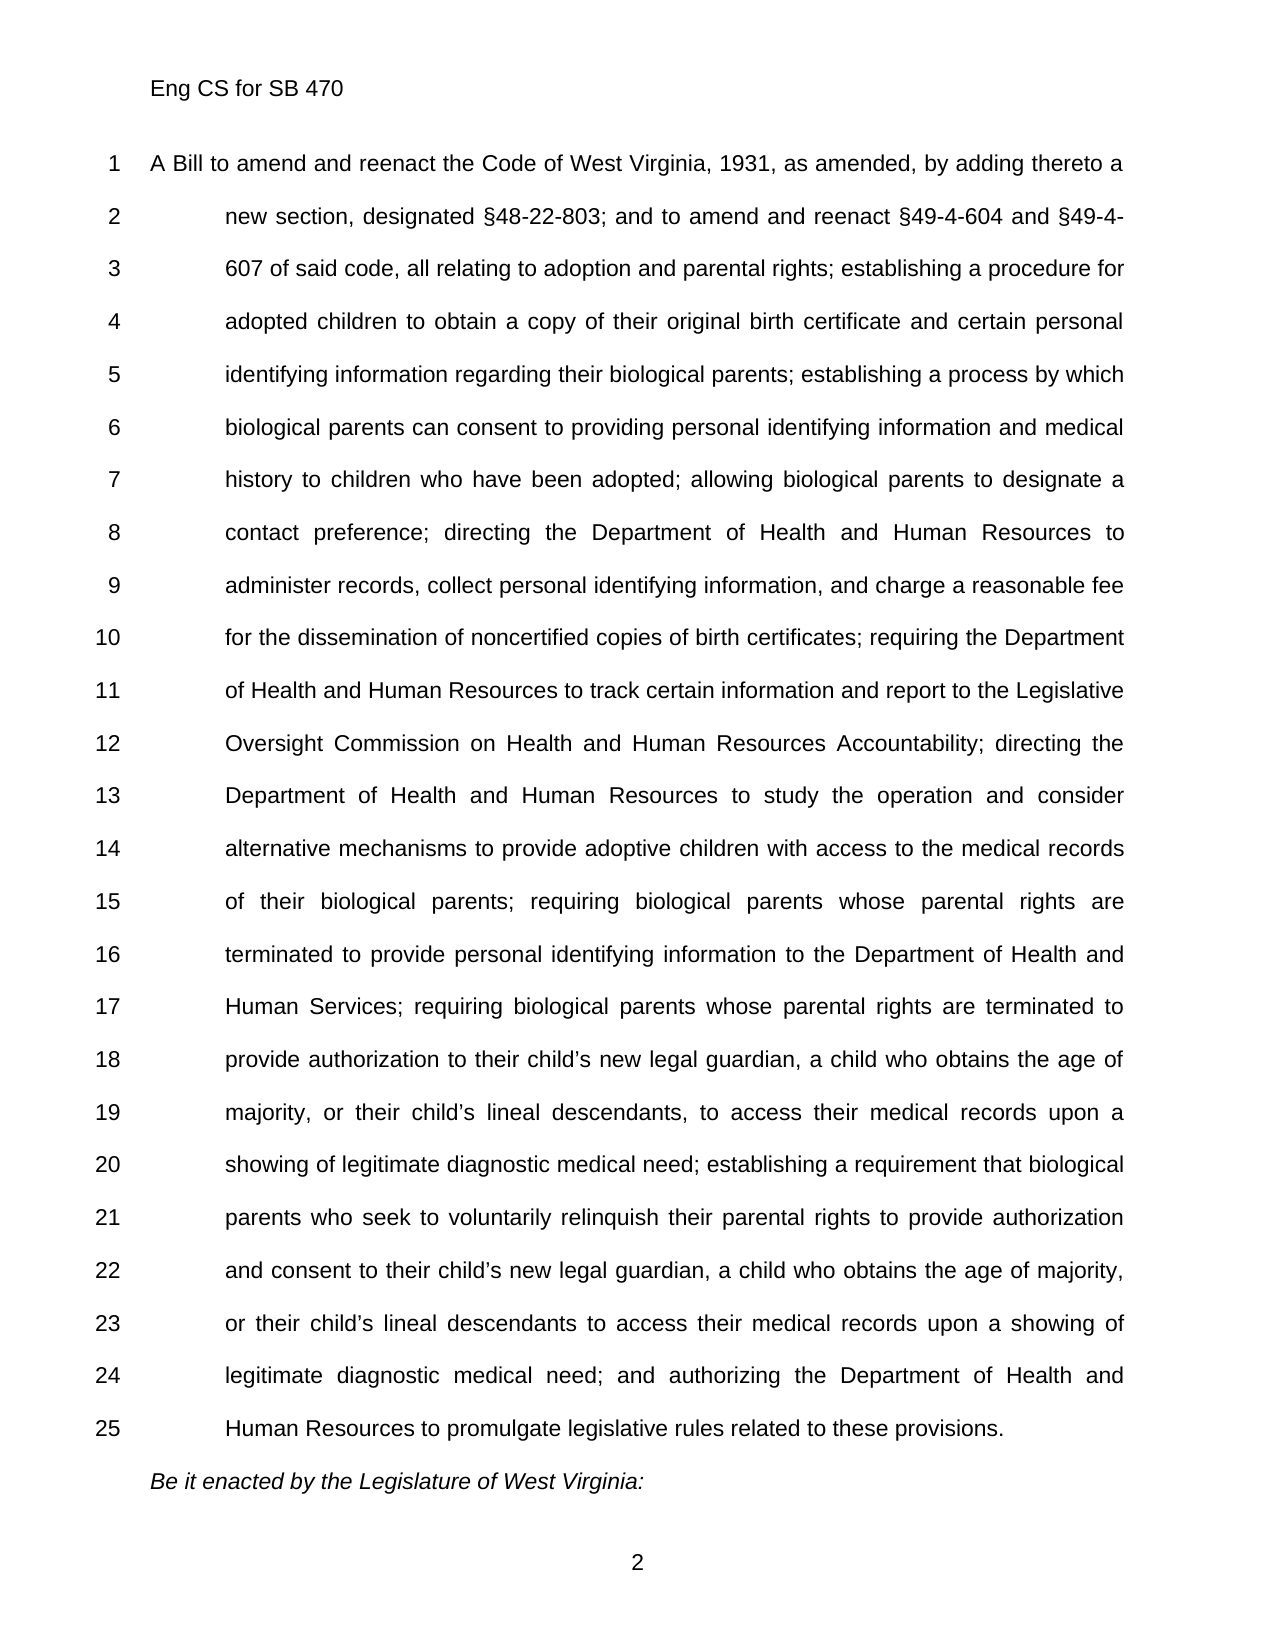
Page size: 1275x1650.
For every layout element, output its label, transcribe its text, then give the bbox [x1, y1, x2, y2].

title A Bill to amend and reenact the Code of West Virginia, 1931, as amended, by adding thereto a new section, designated §48-22-803; and to amend and reenact §49-4-604 and §49-4-607 of said code, all relating to adoption and parental rights; establishing a procedure for adopted children to obtain a copy of their original birth certificate and certain personal identifying information regarding their biological parents; establishing a process by which biological parents can consent to providing personal identifying information and medical history to children who have been adopted; allowing biological parents to designate a contact preference; directing the Department of Health and Human Resources to administer records, collect personal identifying information, and charge a reasonable fee for the dissemination of noncertified copies of birth certificates; requiring the Department of Health and Human Resources to track certain information and report to the Legislative Oversight Commission on Health and Human Resources Accountability; directing the Department of Health and Human Resources to study the operation and consider alternative mechanisms to provide adoptive children with access to the medical records of their biological parents; requiring biological parents whose parental rights are terminated to provide personal identifying information to the Department of Health and Human Services; requiring biological parents whose parental rights are terminated to provide authorization to their child’s new legal guardian, a child who obtains the age of majority, or their child’s lineal descendants, to access their medical records upon a showing of legitimate diagnostic medical need; establishing a requirement that biological parents who seek to voluntarily relinquish their parental rights to provide authorization and consent to their child’s new legal guardian, a child who obtains the age of majority, or their child’s lineal descendants to access their medical records upon a showing of legitimate diagnostic medical need; and authorizing the Department of Health and Human Resources to promulgate legislative rules related to these provisions. [150, 150, 1125, 1441]
text Be it enacted by the Legislature of West Virginia: [150, 1468, 1125, 1494]
